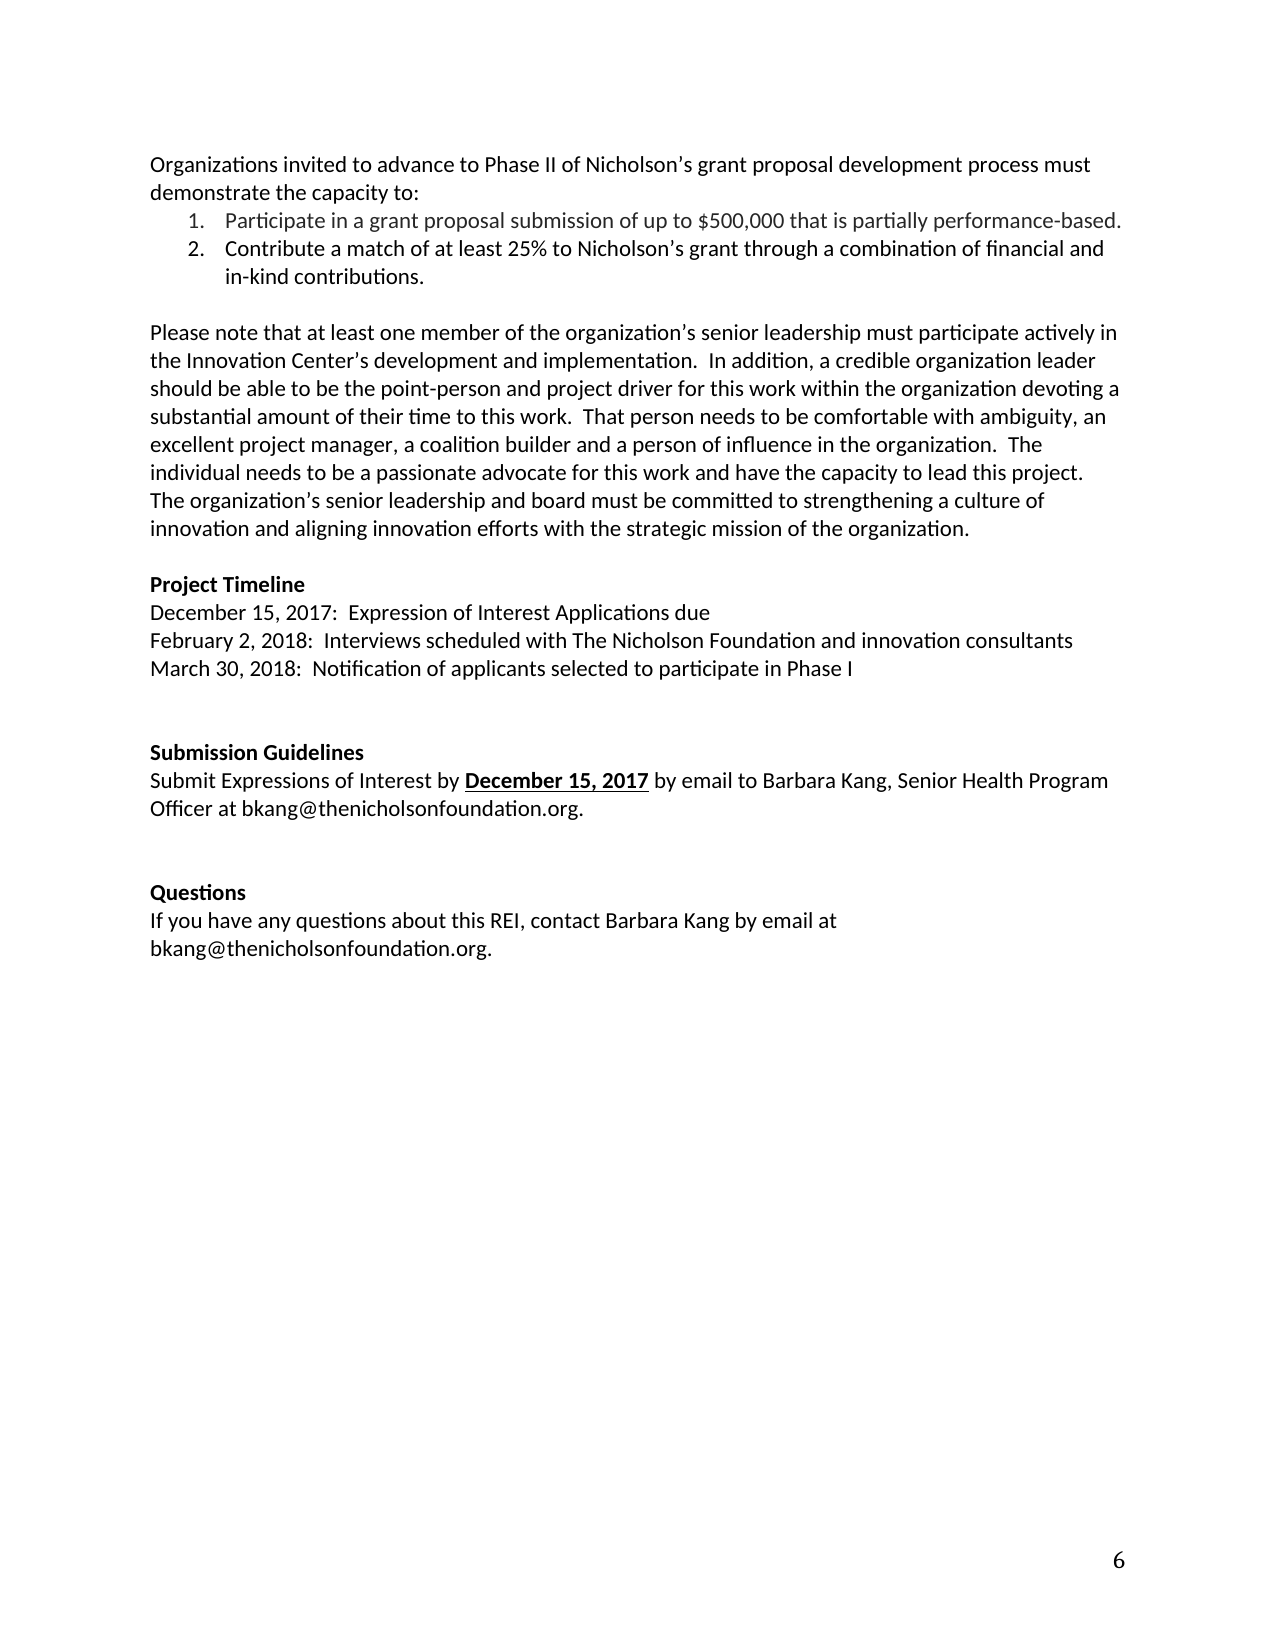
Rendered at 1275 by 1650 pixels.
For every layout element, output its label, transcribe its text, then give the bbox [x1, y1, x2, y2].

text Submission Guidelines [150, 738, 1125, 766]
text If you have any questions about this REI, contact Barbara Kang by email at bkang@thenicholsonfoundation.org. [150, 907, 1125, 963]
text February 2, 2018: Interviews scheduled with The Nicholson Foundation and innovation consultants [150, 626, 1125, 654]
text Organizations invited to advance to Phase II of Nicholson’s grant proposal development process must demonstrate the capacity to: [150, 150, 1125, 206]
text Questions [150, 878, 1125, 907]
text Please note that at least one member of the organization’s senior leadership must participate actively in the Innovation Center’s development and implementation. In addition, a credible organization leader should be able to be the point-person and project driver for this work within the organization devoting a substantial amount of their time to this work. That person needs to be comfortable with ambiguity, an excellent project manager, a coalition builder and a person of influence in the organization. The individual needs to be a passionate advocate for this work and have the capacity to lead this project. The organization’s senior leadership and board must be committed to strengthening a culture of innovation and aligning innovation efforts with the strategic mission of the organization. [150, 318, 1125, 542]
text Project Timeline [150, 570, 1125, 598]
text December 15, 2017: Expression of Interest Applications due [150, 598, 1125, 626]
list Participate in a grant proposal submission of up to $500,000 that is partially performance-based. [187, 206, 1125, 234]
list Contribute a match of at least 25% to Nicholson’s grant through a combination of financial and in-kind contributions. [187, 234, 1125, 290]
text March 30, 2018: Notification of applicants selected to participate in Phase I [150, 654, 1125, 682]
list Submit Expressions of Interest by December 15, 2017 by email to Barbara Kang, Senior Health Program Officer at bkang@thenicholsonfoundation.org. [150, 766, 1125, 822]
